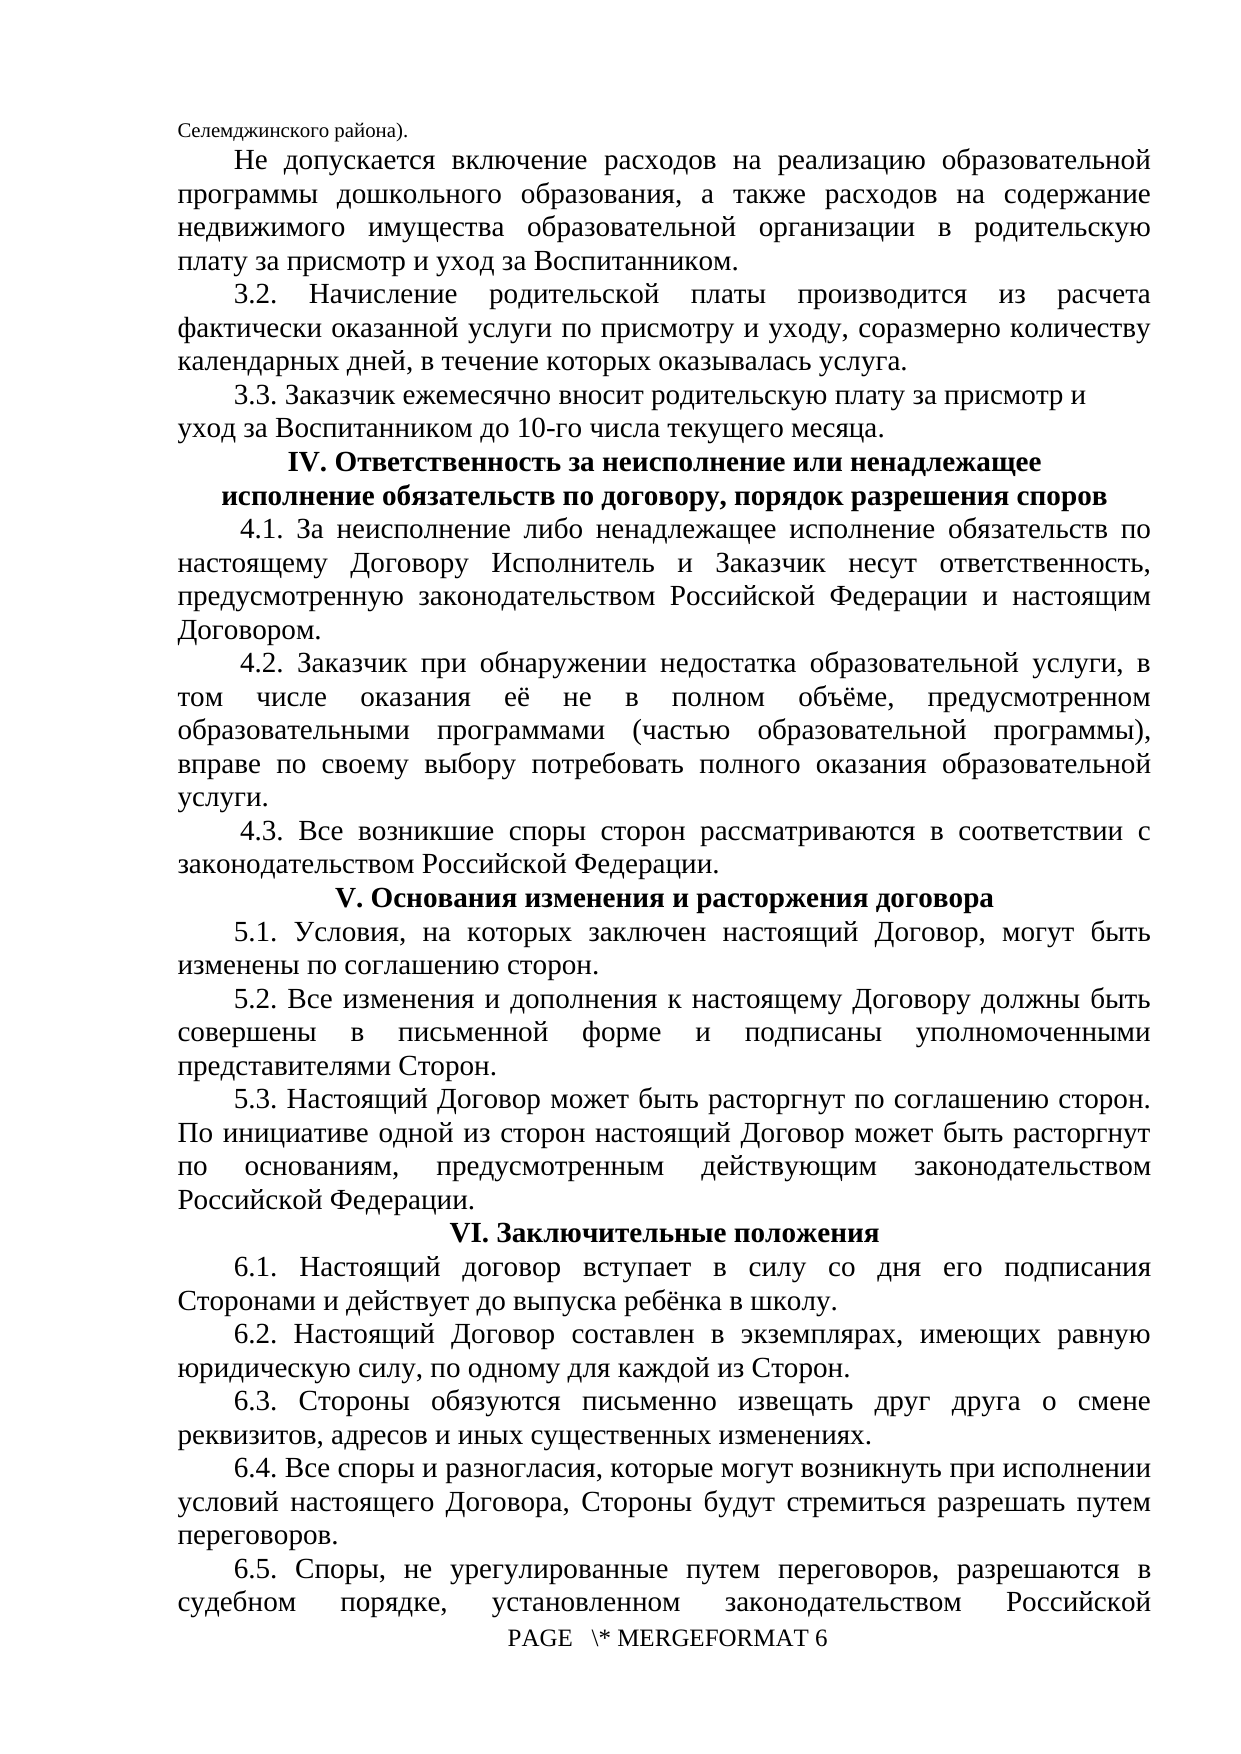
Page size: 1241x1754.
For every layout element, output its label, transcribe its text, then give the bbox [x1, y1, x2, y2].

text V. Основания изменения и расторжения договора [177, 880, 1152, 914]
text 4.1. За неисполнение либо ненадлежащее исполнение обязательств по настоящему Договору Исполнитель и Заказчик несут ответственность, предусмотренную законодательством Российской Федерации и настоящим Договором. [177, 511, 1152, 645]
text 3.2. Начисление родительской платы производится из расчета фактически оказанной услуги по присмотру и уходу, соразмерно количеству календарных дней, в течение которых оказывалась услуга. [177, 276, 1152, 377]
text 6.4. Все споры и разногласия, которые могут возникнуть при исполнении условий настоящего Договора, Стороны будут стремиться разрешать путем переговоров. [177, 1450, 1152, 1551]
text 5.1. Условия, на которых заключен настоящий Договор, могут быть изменены по соглашению сторон. [177, 914, 1152, 981]
text 6.2. Настоящий Договор составлен в экземплярах, имеющих равную юридическую силу, по одному для каждой из Сторон. [177, 1316, 1152, 1383]
text 6.1. Настоящий договор вступает в силу со дня его подписания Сторонами и действует до выпуска ребёнка в школу. [177, 1249, 1152, 1316]
text 4.2. Заказчик при обнаружении недостатка образовательной услуги, в том числе оказания её не в полном объёме, предусмотренном образовательными программами (частью образовательной программы), вправе по своему выбору потребовать полного оказания образовательной услуги. [177, 645, 1152, 813]
text 5.3. Настоящий Договор может быть расторгнут по соглашению сторон. По инициативе одной из сторон настоящий Договор может быть расторгнут по основаниям, предусмотренным действующим законодательством Российской Федерации. [177, 1081, 1152, 1216]
text IV. Ответственность за неисполнение или ненадлежащее [177, 444, 1152, 478]
text исполнение обязательств по договору, порядок разрешения споров [177, 478, 1152, 511]
text 5.2. Все изменения и дополнения к настоящему Договору должны быть совершены в письменной форме и подписаны уполномоченными представителями Сторон. [177, 981, 1152, 1081]
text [177, 118, 1152, 142]
text Не допускается включение расходов на реализацию образовательной программы дошкольного образования, а также расходов на содержание недвижимого имущества образовательной организации в родительскую плату за присмотр и уход за Воспитанником. [177, 142, 1152, 276]
text VI. Заключительные положения [177, 1216, 1152, 1249]
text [177, 1551, 1152, 1618]
text 6.3. Стороны обязуются письменно извещать друг друга о смене реквизитов, адресов и иных существенных изменениях. [177, 1383, 1152, 1450]
text 4.3. Все возникшие споры сторон рассматриваются в соответствии с законодательством Российской Федерации. [177, 813, 1152, 880]
text 3.3. Заказчик ежемесячно вносит родительскую плату за присмотр и уход за Воспитанником до 10-го числа текущего месяца. [177, 377, 1152, 444]
